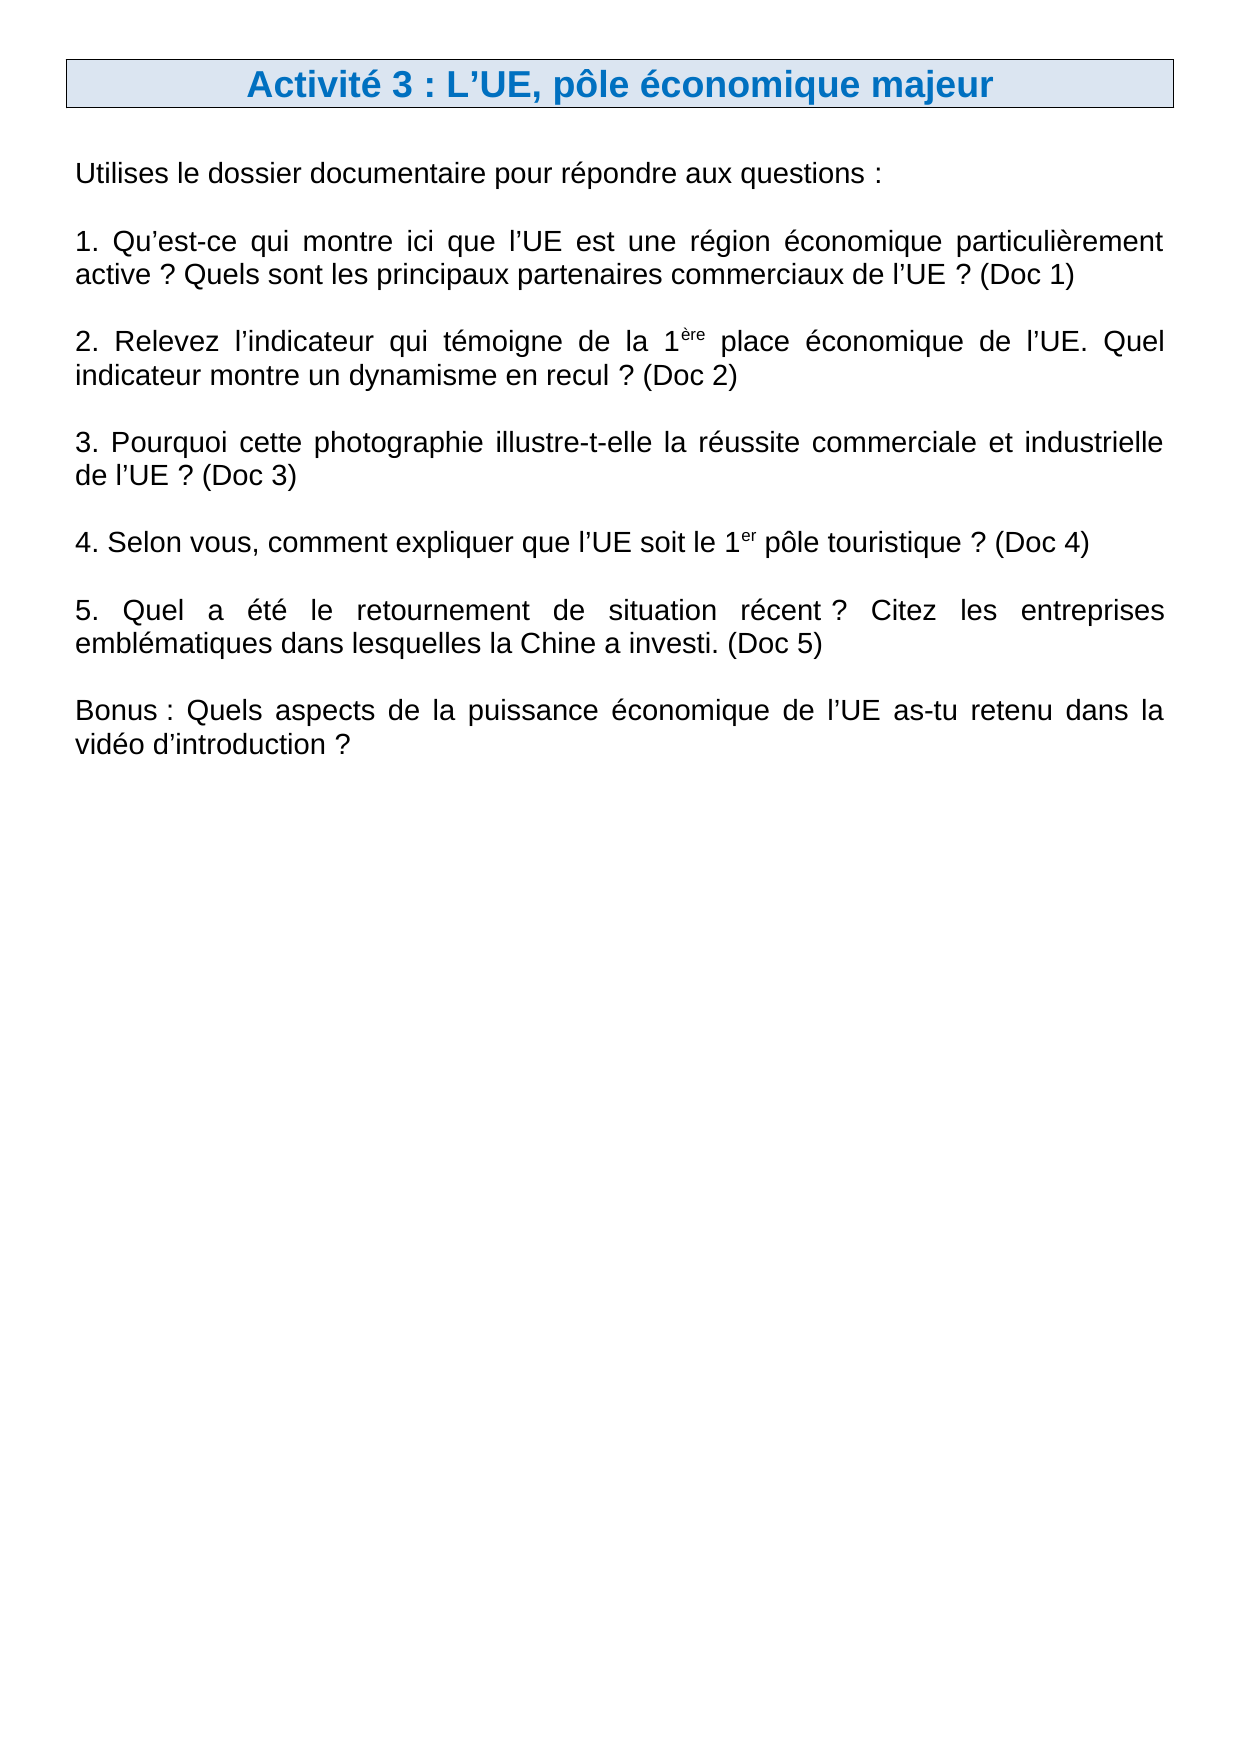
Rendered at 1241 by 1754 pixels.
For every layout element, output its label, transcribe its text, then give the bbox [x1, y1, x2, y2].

text 4. Selon vous, comment expliquer que l’UE soit le 1er pôle touristique ? (Doc 4) [75, 525, 1165, 559]
text Bonus : Quels aspects de la puissance économique de l’UE as-tu retenu dans la vidéo d’introduction ? [75, 693, 1165, 760]
text 3. Pourquoi cette photographie illustre-t-elle la réussite commerciale et industrielle de l’UE ? (Doc 3) [75, 425, 1165, 492]
text 2. Relevez l’indicateur qui témoigne de la 1ère place économique de l’UE. Quel indicateur montre un dynamisme en recul ? (Doc 2) [75, 324, 1165, 391]
text 1. Qu’est-ce qui montre ici que l’UE est une région économique particulièrement active ? Quels sont les principaux partenaires commerciaux de l’UE ? (Doc 1) [75, 223, 1165, 291]
text Utilises le dossier documentaire pour répondre aux questions : [75, 156, 1165, 190]
text Activité 3 : L’UE, pôle économique majeur [67, 60, 1173, 107]
text 5. Quel a été le retournement de situation récent ? Citez les entreprises emblématiques dans lesquelles la Chine a investi. (Doc 5) [75, 592, 1165, 659]
